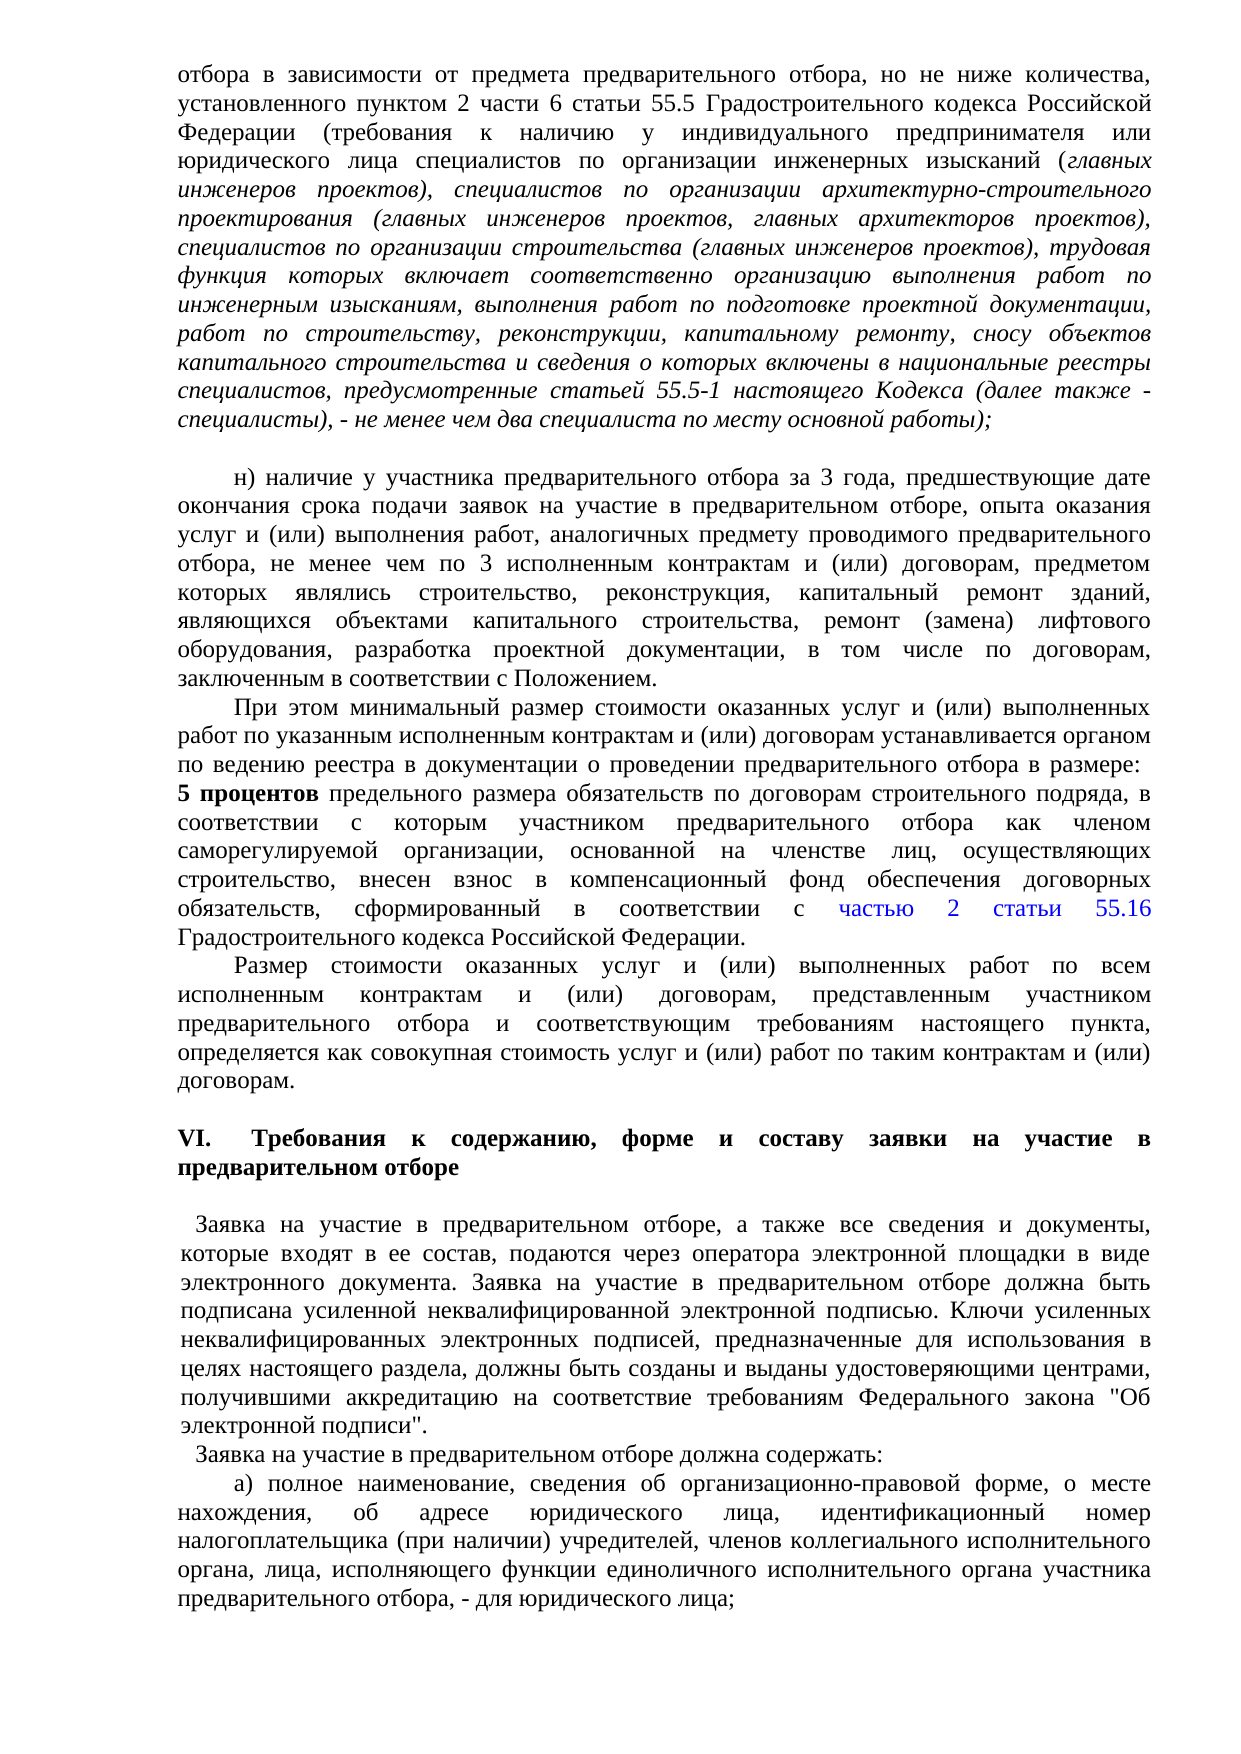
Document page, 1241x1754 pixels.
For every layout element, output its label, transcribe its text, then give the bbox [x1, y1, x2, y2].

text Заявка на участие в предварительном отборе должна содержать: [180, 1439, 1152, 1468]
text а) полное наименование, сведения об организационно-правовой форме, о месте нахождения, об адресе юридического лица, идентификационный номер налогоплательщика (при наличии) учредителей, членов коллегиального исполнительного органа, лица, исполняющего функции единоличного исполнительного органа участника предварительного отбора, - для юридического лица; [177, 1468, 1152, 1612]
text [177, 59, 1152, 433]
text При этом минимальный размер стоимости оказанных услуг и (или) выполненных работ по указанным исполненным контрактам и (или) договорам устанавливается органом по ведению реестра в документации о проведении предварительного отбора в размере: 5 процентов предельного размера обязательств по договорам строительного подряда, в соответствии с которым участником предварительного отбора как членом саморегулируемой организации, основанной на членстве лиц, осуществляющих строительство, внесен взнос в компенсационный фонд обеспечения договорных обязательств, сформированный в соответствии с частью 2 статьи 55.16 Градостроительного кодекса Российской Федерации. [177, 692, 1152, 950]
text Размер стоимости оказанных услуг и (или) выполненных работ по всем исполненным контрактам и (или) договорам, представленным участником предварительного отбора и соответствующим требованиям настоящего пункта, определяется как совокупная стоимость услуг и (или) работ по таким контрактам и (или) договорам. [177, 950, 1152, 1094]
list Требования к содержанию, форме и составу заявки на участие в предварительном отборе [177, 1123, 1152, 1180]
text н) наличие у участника предварительного отбора за 3 года, предшествующие дате окончания срока подачи заявок на участие в предварительном отборе, опыта оказания услуг и (или) выполнения работ, аналогичных предмету проводимого предварительного отбора, не менее чем по 3 исполненным контрактам и (или) договорам, предметом которых являлись строительство, реконструкция, капитальный ремонт зданий, являющихся объектами капитального строительства, ремонт (замена) лифтового оборудования, разработка проектной документации, в том числе по договорам, заключенным в соответствии с Положением. [177, 462, 1152, 692]
text Заявка на участие в предварительном отборе, а также все сведения и документы, которые входят в ее состав, подаются через оператора электронной площадки в виде электронного документа. Заявка на участие в предварительном отборе должна быть подписана усиленной неквалифицированной электронной подписью. Ключи усиленных неквалифицированных электронных подписей, предназначенные для использования в целях настоящего раздела, должны быть созданы и выданы удостоверяющими центрами, получившими аккредитацию на соответствие требованиям Федерального закона "Об электронной подписи". [180, 1209, 1152, 1439]
